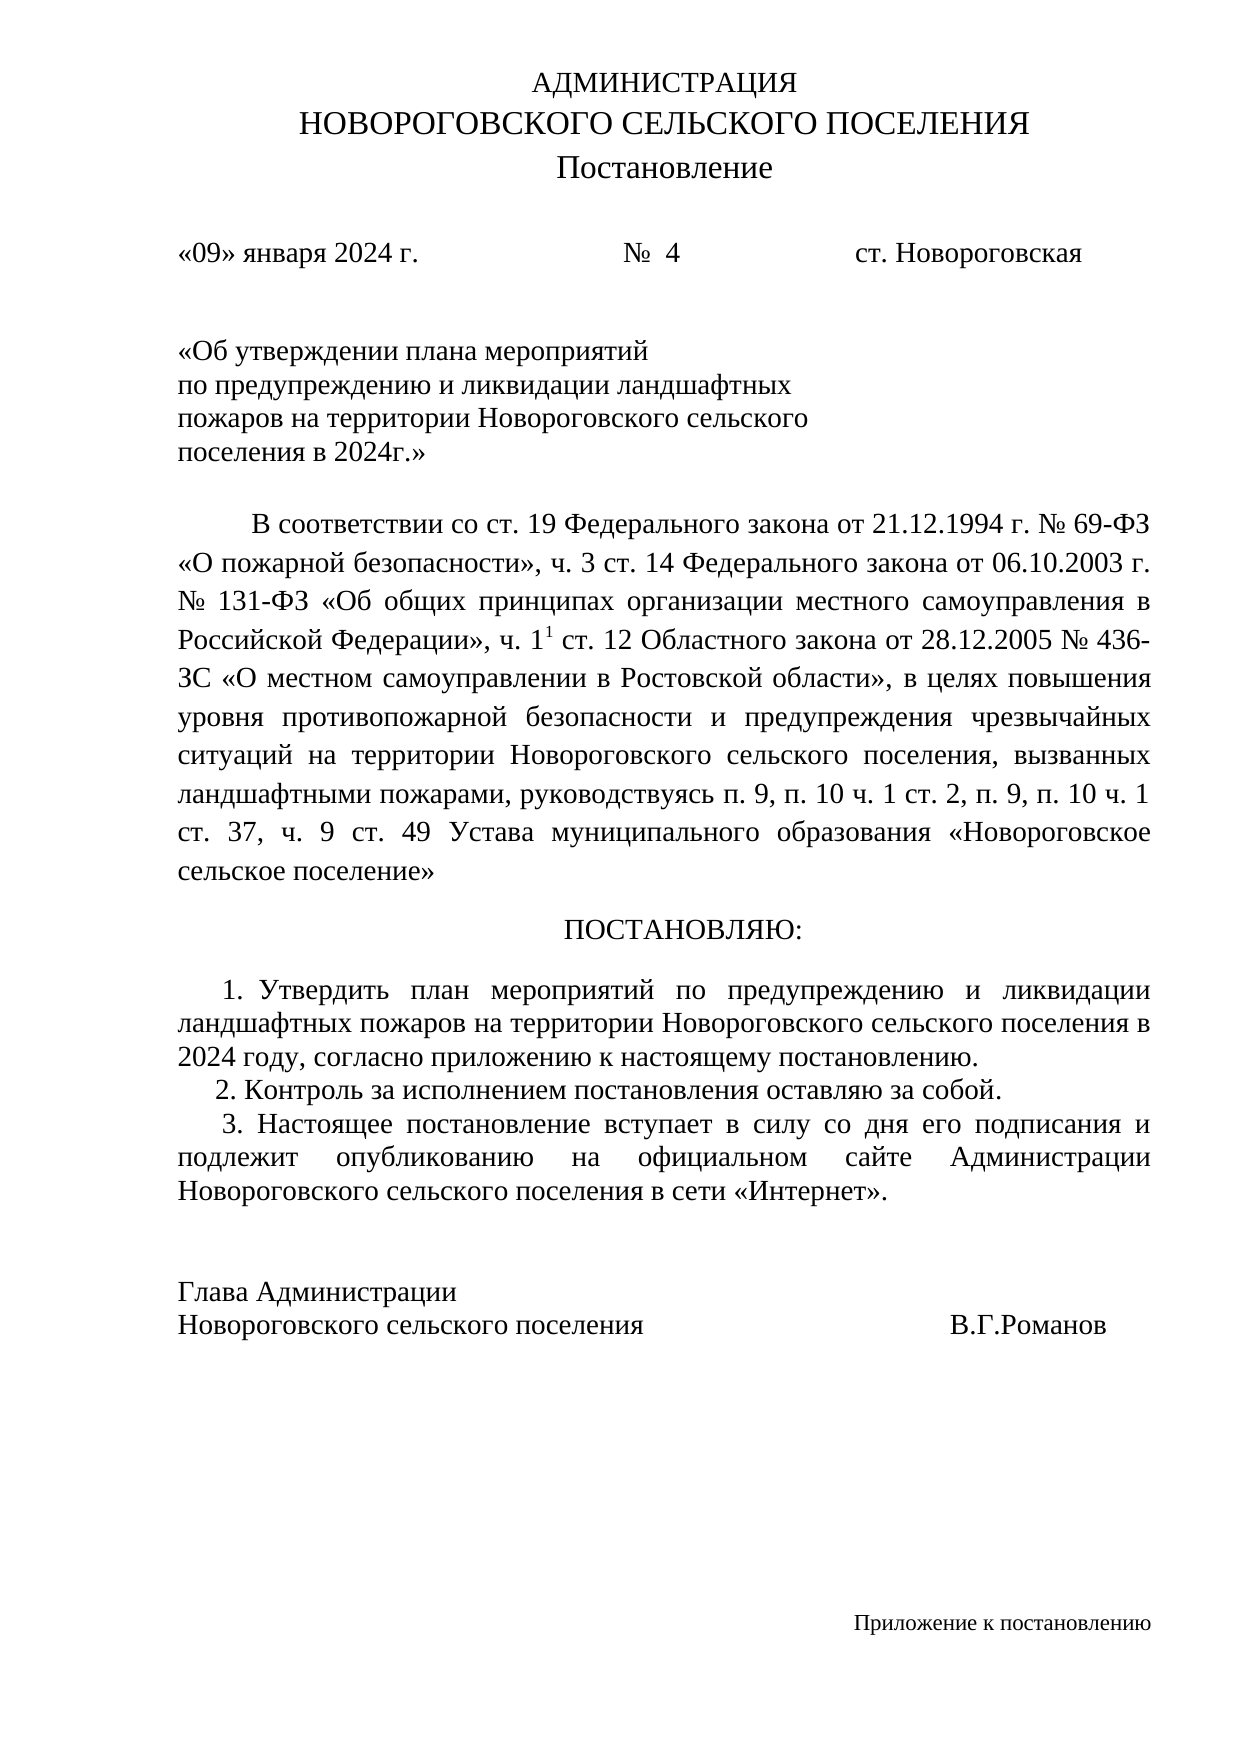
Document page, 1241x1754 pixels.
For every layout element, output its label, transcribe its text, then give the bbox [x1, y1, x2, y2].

text НОВОРОГОВСКОГО СЕЛЬСКОГО ПОСЕЛЕНИЯ [177, 103, 1152, 142]
text по предупреждению и ликвидации ландшафтных [177, 367, 1152, 401]
text Глава Администрации [177, 1274, 1152, 1307]
text поселения в 2024г.» [177, 434, 1152, 468]
text В соответствии со ст. 19 Федерального закона от 21.12.1994 г. № 69-ФЗ «О пожарной безопасности», ч. 3 ст. 14 Федерального закона от 06.10.2003 г. № 131-ФЗ «Об общих принципах организации местного самоуправления в Российской Федерации», ч. 11 ст. 12 Областного закона от 28.12.2005 № 436-ЗС «О местном самоуправлении в Ростовской области», в целях повышения уровня противопожарной безопасности и предупреждения чрезвычайных ситуаций на территории Новороговского сельского поселения, вызванных ландшафтными пожарами, руководствуясь п. 9, п. 10 ч. 1 ст. 2, п. 9, п. 10 ч. 1 ст. 37, ч. 9 ст. 49 Устава муниципального образования «Новороговское сельское поселение» [177, 506, 1152, 887]
text Постановление [177, 147, 1152, 186]
text ПОСТАНОВЛЯЮ: [215, 912, 1152, 946]
subtitle АДМИНИСТРАЦИЯ [177, 65, 1152, 98]
text 1. Утвердить план мероприятий по предупреждению и ликвидации ландшафтных пожаров на территории Новороговского сельского поселения в 2024 году, согласно приложению к настоящему постановлению. [177, 972, 1152, 1072]
text Приложение к постановлению [177, 1609, 1152, 1636]
text 2. Контроль за исполнением постановления оставляю за собой. [177, 1072, 1152, 1106]
text «Об утверждении плана мероприятий [177, 333, 1152, 367]
text Новороговского сельского поселения В.Г.Романов [177, 1307, 1152, 1341]
text пожаров на территории Новороговского сельского [177, 401, 1152, 434]
text «09» января 2024 г. № 4 ст. Новороговская [177, 236, 1152, 269]
text 3. Настоящее постановление вступает в силу со дня его подписания и подлежит опубликованию на официальном сайте Администрации Новороговского сельского поселения в сети «Интернет». [177, 1106, 1152, 1207]
